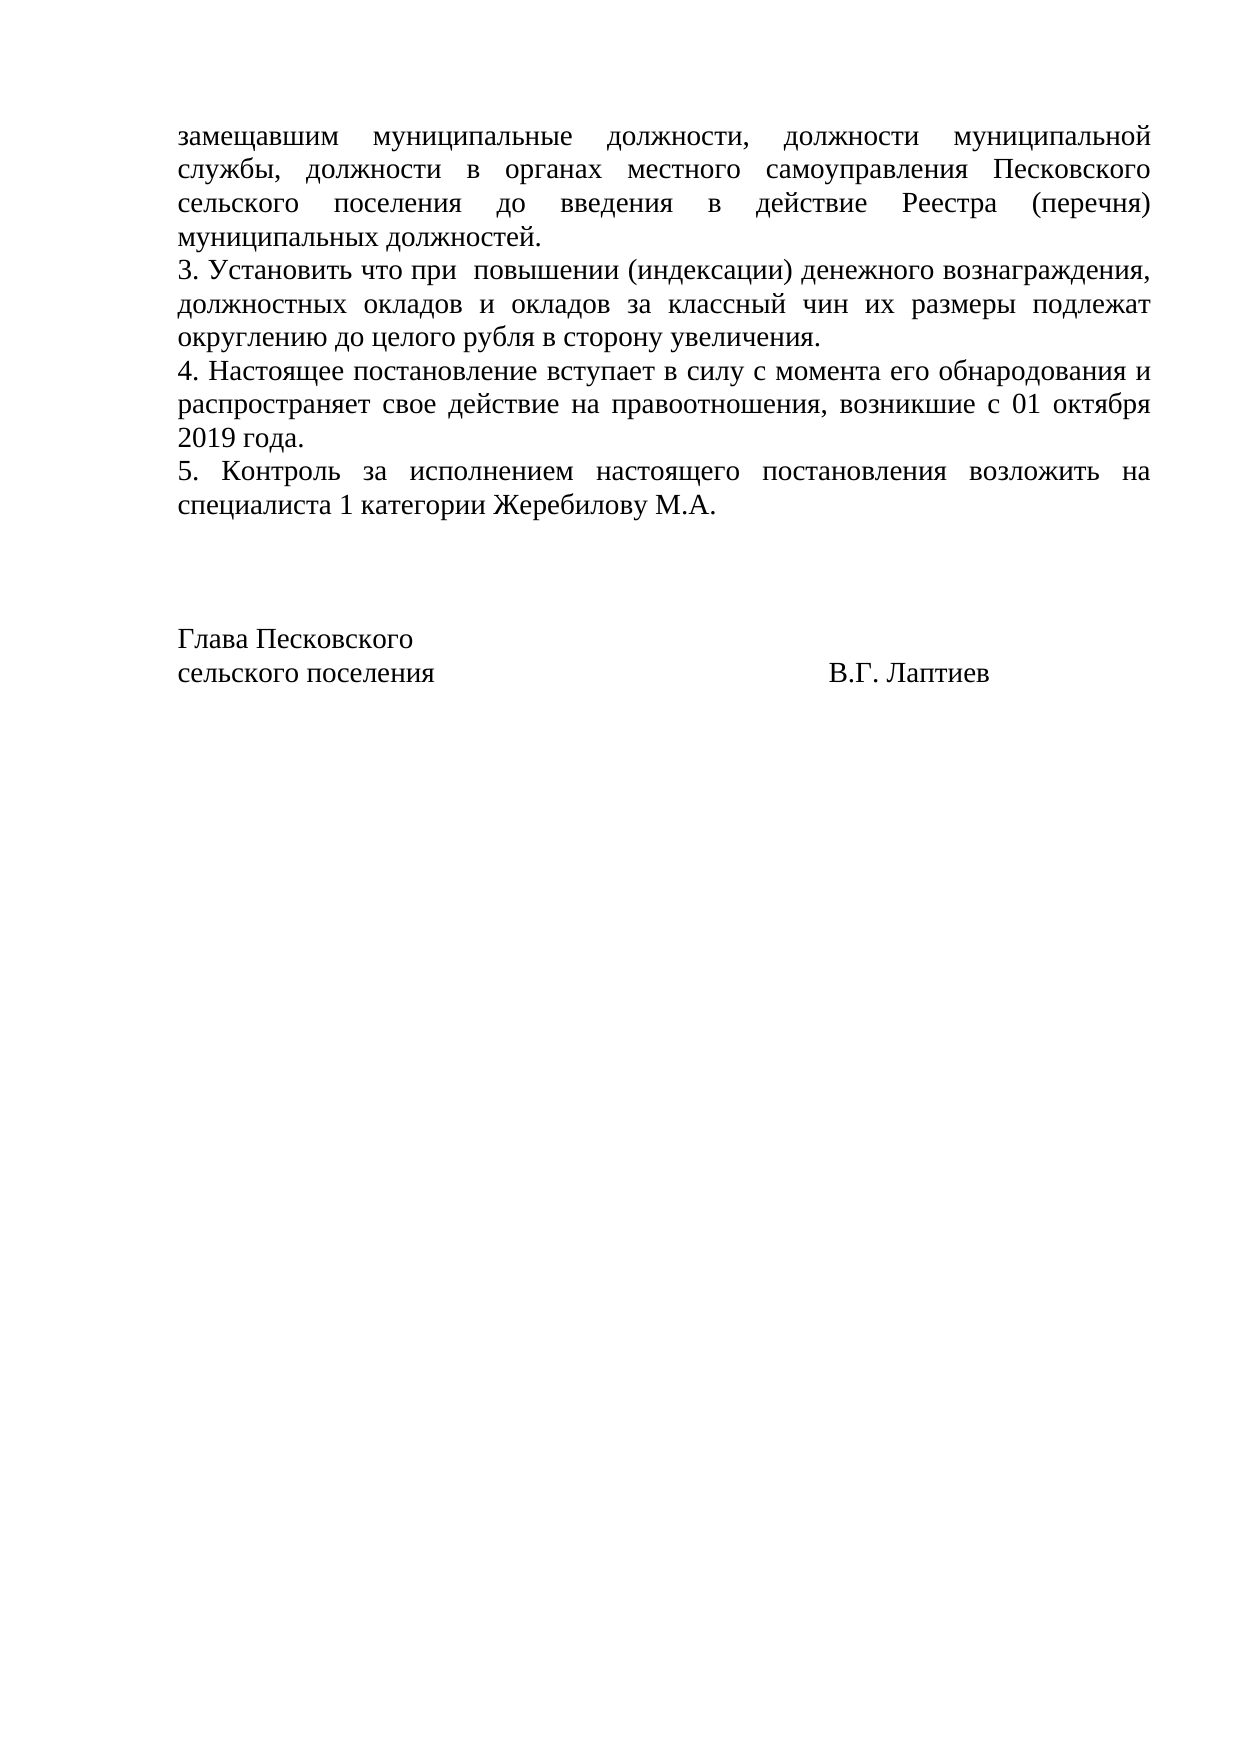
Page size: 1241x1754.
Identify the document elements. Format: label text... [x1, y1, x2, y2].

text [177, 118, 1152, 252]
text Глава Песковского [177, 621, 1152, 655]
text 3. Установить что при повышении (индексации) денежного вознаграждения, должностных окладов и окладов за классный чин их размеры подлежат округлению до целого рубля в сторону увеличения. [177, 252, 1152, 353]
text 4. Настоящее постановление вступает в силу с момента его обнародования и распространяет свое действие на правоотношения, возникшие с 01 октября 2019 года. [177, 353, 1152, 453]
text сельского поселения В.Г. Лаптиев [177, 655, 1152, 688]
text 5. Контроль за исполнением настоящего постановления возложить на специалиста 1 категории Жеребилову М.А. [177, 453, 1152, 521]
